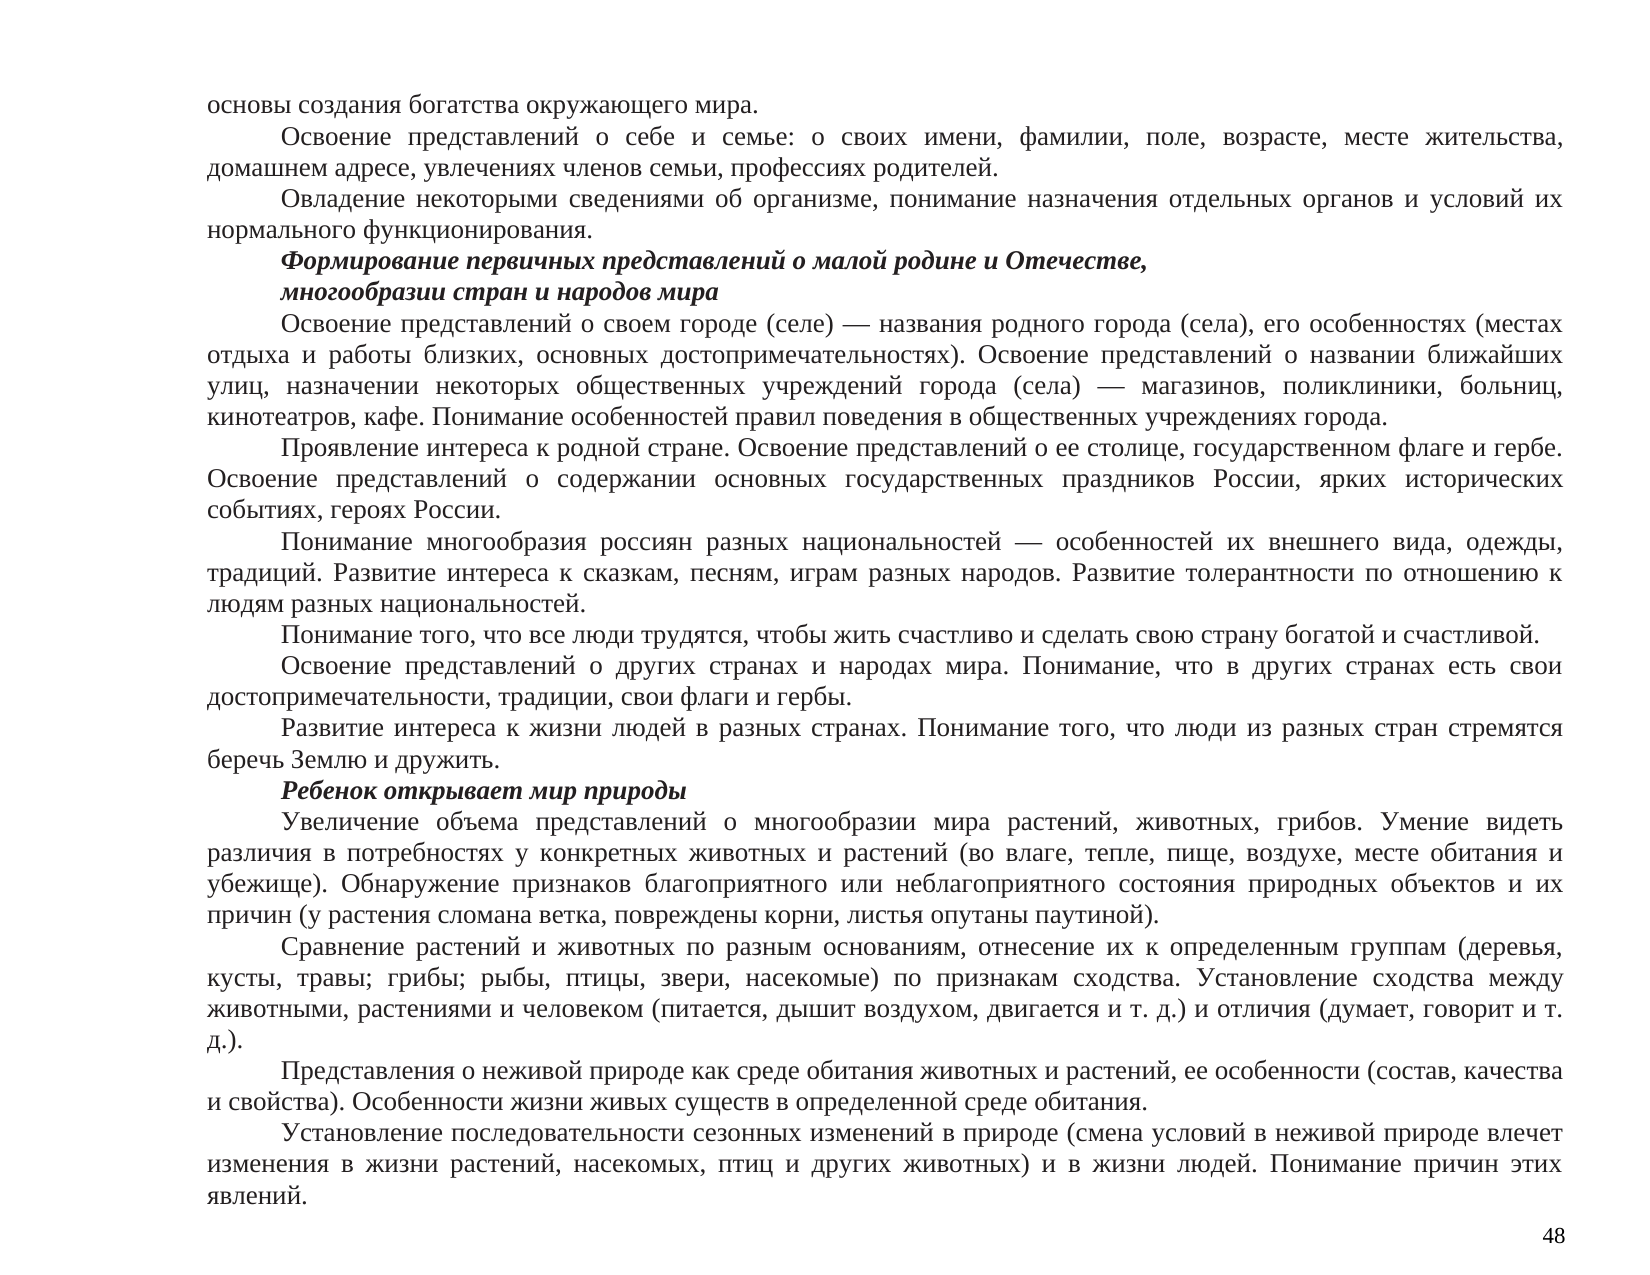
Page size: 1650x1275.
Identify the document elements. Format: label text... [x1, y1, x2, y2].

text Сравнение растений и животных по разным основаниям, отнесение их к определенным группам (деревья, кусты, травы; грибы; рыбы, птицы, звери, насекомые) по признакам сходства. Установление сходства между животными, растениями и человеком (питается, дышит воздухом, двигается и т. д.) и отличия (думает, говорит и т. д.). [207, 929, 1565, 1054]
text Развитие интереса к жизни людей в разных странах. Понимание того, что люди из разных стран стремятся беречь Землю и дружить. [207, 712, 1565, 774]
text Освоение представлений о других странах и народах мира. Понимание, что в других странах есть свои достопримечательности, традиции, свои флаги и гербы. [207, 649, 1565, 712]
text Освоение представлений о себе и семье: о своих имени, фамилии, поле, возрасте, месте жительства, домашнем адресе, увлечениях членов семьи, профессиях родителей. [207, 120, 1565, 182]
text Ребенок открывает мир природы [207, 774, 1565, 805]
text многообразии стран и народов мира [207, 276, 1565, 307]
text Освоение представлений о своем городе (селе) — названия родного города (села), его особенностях (местах отдыха и работы близких, основных достопримечательностях). Освоение представлений о названии ближайших улиц, назначении некоторых общественных учреждений города (села) — магазинов, поликлиники, больниц, кинотеатров, кафе. Понимание особенностей правил поведения в общественных учреждениях города. [207, 307, 1565, 431]
text Установление последовательности сезонных изменений в природе (смена условий в неживой природе влечет изменения в жизни растений, насекомых, птиц и других животных) и в жизни людей. Понимание причин этих явлений. [207, 1116, 1565, 1210]
text Понимание того, что все люди трудятся, чтобы жить счастливо и сделать свою страну богатой и счастливой. [207, 618, 1565, 649]
text Понимание многообразия россиян разных национальностей — особенностей их внешнего вида, одежды, традиций. Развитие интереса к сказкам, песням, играм разных народов. Развитие толерантности по отношению к людям разных национальностей. [207, 525, 1565, 618]
text Представления о неживой природе как среде обитания животных и растений, ее особенности (состав, качества и свойства). Особенности жизни живых существ в определенной среде обитания. [207, 1054, 1565, 1116]
text Формирование первичных представлений о малой родине и Отечестве, [207, 244, 1565, 276]
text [207, 89, 1565, 120]
text Проявление интереса к родной стране. Освоение представлений о ее столице, государственном флаге и гербе. Освоение представлений о содержании основных государственных праздников России, ярких исторических событиях, героях России. [207, 431, 1565, 525]
text Увеличение объема представлений о многообразии мира растений, животных, грибов. Умение видеть различия в потребностях у конкретных животных и растений (во влаге, тепле, пище, воздухе, месте обитания и убежище). Обнаружение признаков благоприятного или неблагоприятного состояния природных объектов и их причин (у растения сломана ветка, повреждены корни, листья опутаны паутиной). [207, 805, 1565, 929]
text Овладение некоторыми сведениями об организме, понимание назначения отдельных органов и условий их нормального функционирования. [207, 182, 1565, 244]
